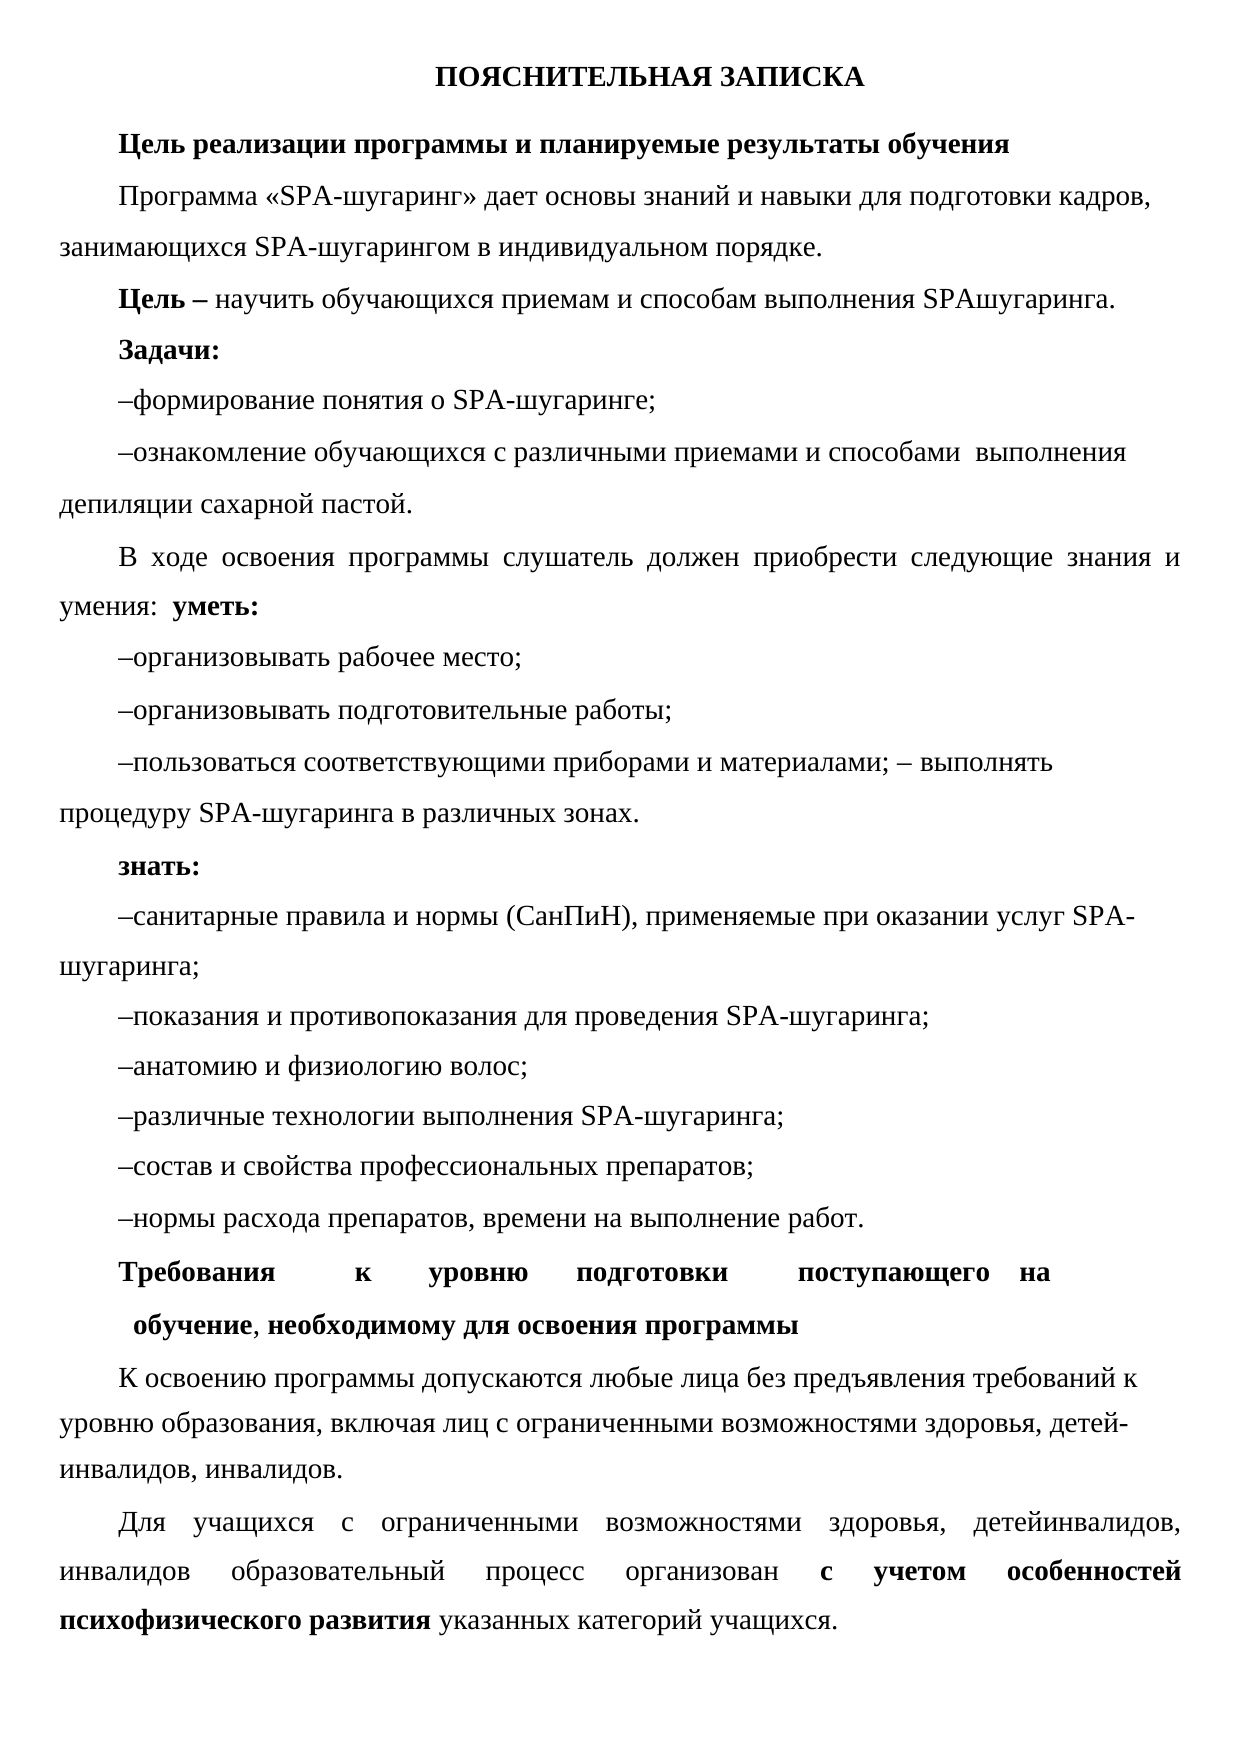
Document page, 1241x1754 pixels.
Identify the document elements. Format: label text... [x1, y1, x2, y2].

text Задачи: [59, 332, 1182, 366]
subtitle ПОЯСНИТЕЛЬНАЯ ЗАПИСКА [59, 59, 1182, 93]
text Программа «SPA-шугаринг» дает основы знаний и навыки для подготовки кадров, занимающихся SPA-шугарингом в индивидуальном порядке. [59, 178, 1182, 263]
list ознакомление обучающихся с различными приемами и способами выполнения депиляции сахарной пастой. [59, 434, 1182, 520]
text Требования к уровню подготовки поступающего на обучение, необходимому для освоения программы [59, 1254, 1182, 1340]
text Цель – научить обучающихся приемам и способам выполнения SPAшугаринга. [59, 281, 1182, 314]
text К освоению программы допускаются любые лица без предъявления требований к уровню образования, включая лиц с ограниченными возможностями здоровья, детей-инвалидов, инвалидов. [59, 1360, 1182, 1485]
list пользоваться соответствующими приборами и материалами; – выполнять процедуру SPA-шугаринга в различных зонах. [59, 744, 1182, 829]
list организовывать подготовительные работы; [59, 692, 1182, 725]
list организовывать рабочее место; [59, 639, 1182, 673]
text Цель реализации программы и планируемые результаты обучения [59, 126, 1182, 160]
list нормы расхода препаратов, времени на выполнение работ. [59, 1201, 1182, 1234]
text знать: [59, 848, 1182, 882]
text В ходе освоения программы слушатель должен приобрести следующие знания и умения: уметь: [59, 539, 1182, 622]
list различные технологии выполнения SPA-шугаринга; [59, 1098, 1182, 1132]
list формирование понятия о SPA-шугаринге; [59, 382, 1182, 415]
list санитарные правила и нормы (СанПиН), применяемые при оказании услуг SPA-шугаринга; [59, 898, 1182, 981]
text Для учащихся с ограниченными возможностями здоровья, детейинвалидов, инвалидов образовательный процесс организован с учетом особенностей психофизического развития указанных категорий учащихся. [59, 1504, 1182, 1636]
list показания и противопоказания для проведения SPA-шугаринга; [59, 998, 1182, 1031]
list состав и свойства профессиональных препаратов; [59, 1148, 1182, 1182]
list анатомию и физиологию волос; [59, 1048, 1182, 1081]
